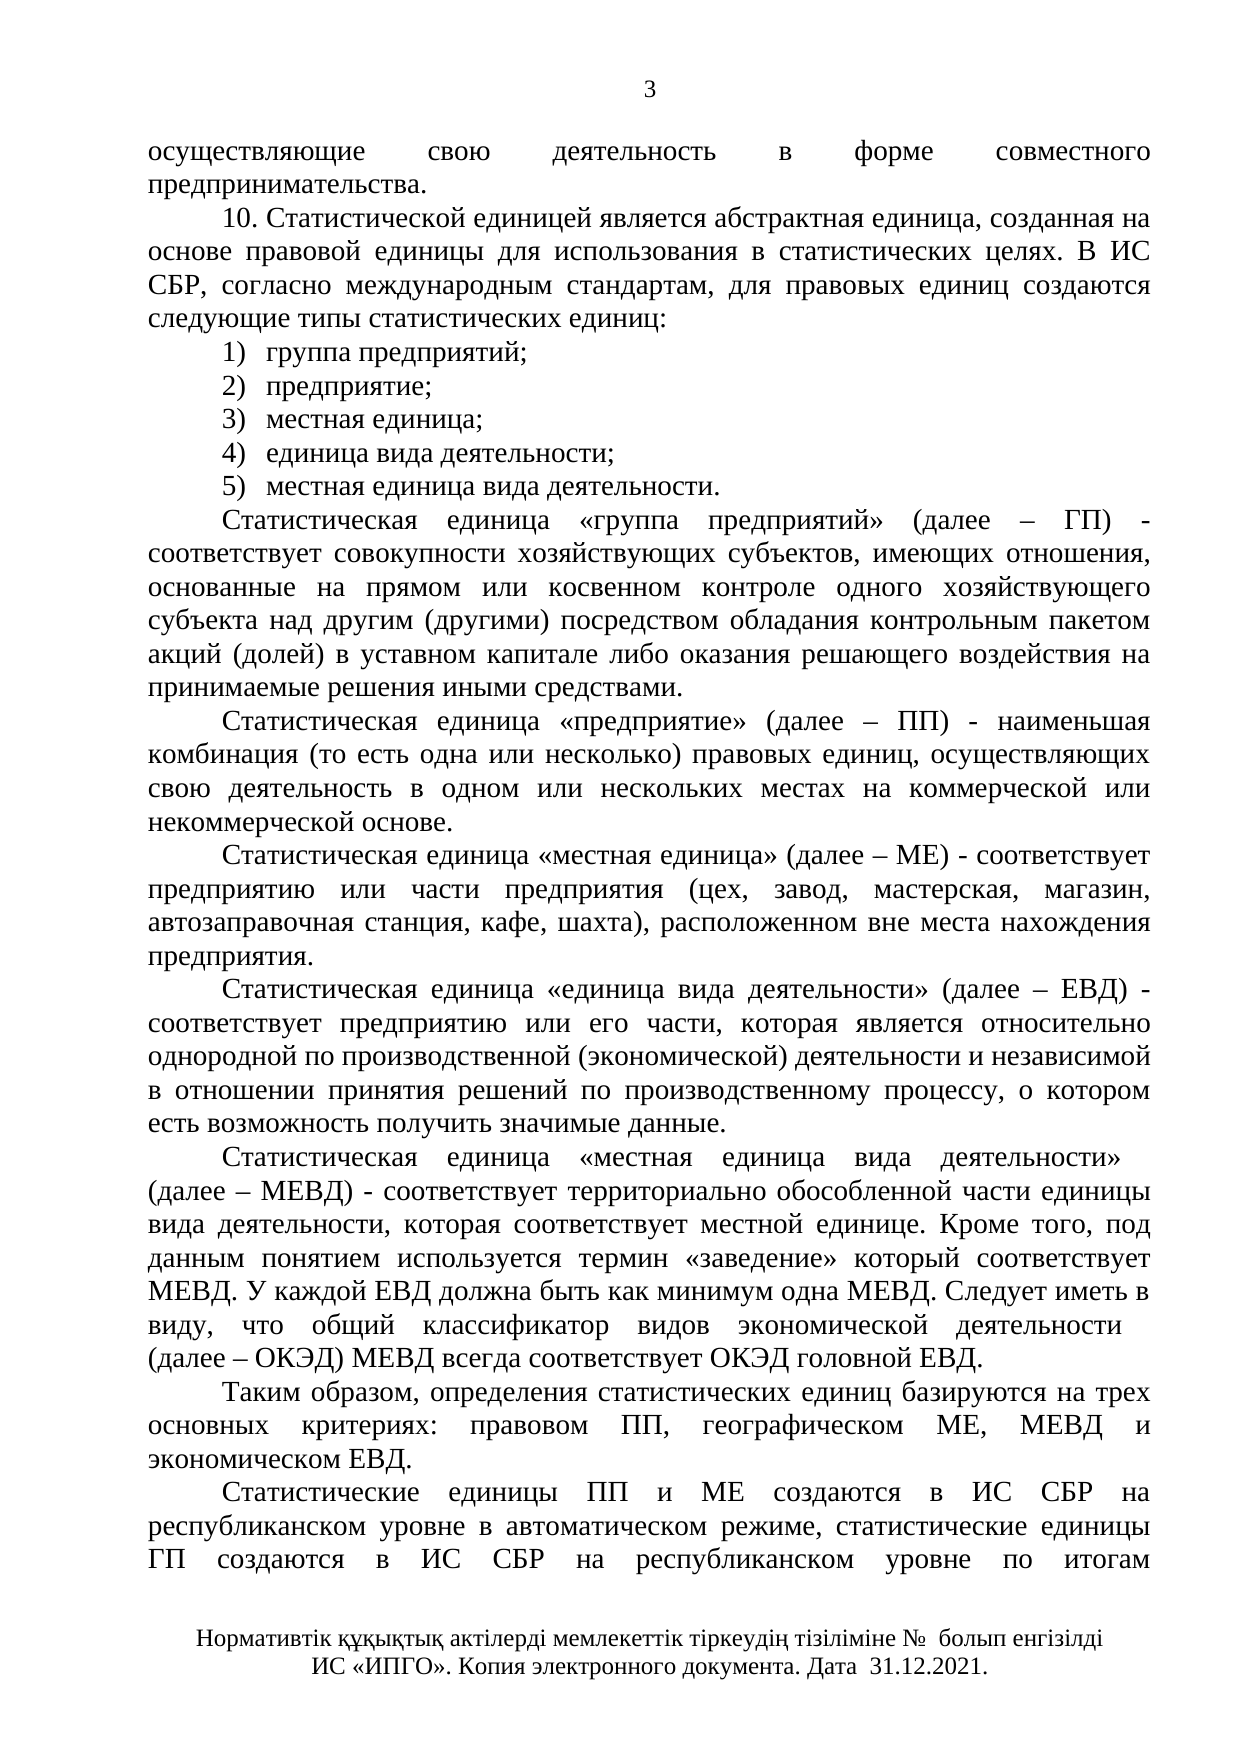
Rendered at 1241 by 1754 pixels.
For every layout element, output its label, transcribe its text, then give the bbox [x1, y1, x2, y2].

list местная единица; [148, 401, 1152, 435]
text Статистическая единица «группа предприятий» (далее – ГП) - соответствует совокупности хозяйствующих субъектов, имеющих отношения, основанные на прямом или косвенном контроле одного хозяйствующего субъекта над другим (другими) посредством обладания контрольным пакетом акций (долей) в уставном капитале либо оказания решающего воздействия на принимаемые решения иными средствами. [148, 502, 1152, 703]
list единица вида деятельности; [148, 435, 1152, 468]
list предприятие; [148, 368, 1152, 401]
list местная единица вида деятельности. [148, 468, 1152, 502]
text Статистическая единица «единица вида деятельности» (далее – ЕВД) - соответствует предприятию или его части, которая является относительно однородной по производственной (экономической) деятельности и независимой в отношении принятия решений по производственному процессу, о котором есть возможность получить значимые данные. [148, 971, 1152, 1139]
text Статистическая единица «местная единица» (далее – МЕ) - соответствует предприятию или части предприятия (цех, завод, мастерская, магазин, автозаправочная станция, кафе, шахта), расположенном вне места нахождения предприятия. [148, 837, 1152, 971]
text 10. Статистической единицей является абстрактная единица, созданная на основе правовой единицы для использования в статистических целях. В ИС СБР, согласно международным стандартам, для правовых единиц создаются следующие типы статистических единиц: [148, 200, 1152, 334]
list Статистическая единица «местная единица вида деятельности» (далее – МЕВД) - соответствует территориально обособленной части единицы вида деятельности, которая соответствует местной единице. Кроме того, под данным понятием используется термин «заведение» который соответствует МЕВД. У каждой ЕВД должна быть как минимум одна МЕВД. Следует иметь в виду, что общий классификатор видов экономической деятельности (далее – ОКЭД) МЕВД всегда соответствует ОКЭД головной ЕВД. [148, 1139, 1152, 1374]
list группа предприятий; [148, 334, 1152, 368]
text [148, 1474, 1152, 1575]
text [148, 133, 1152, 200]
list Таким образом, определения статистических единиц базируются на трех основных критериях: правовом ПП, географическом МЕ, МЕВД и экономическом ЕВД. [148, 1374, 1152, 1474]
text Статистическая единица «предприятие» (далее – ПП) - наименьшая комбинация (то есть одна или несколько) правовых единиц, осуществляющих свою деятельность в одном или нескольких местах на коммерческой или некоммерческой основе. [148, 703, 1152, 837]
